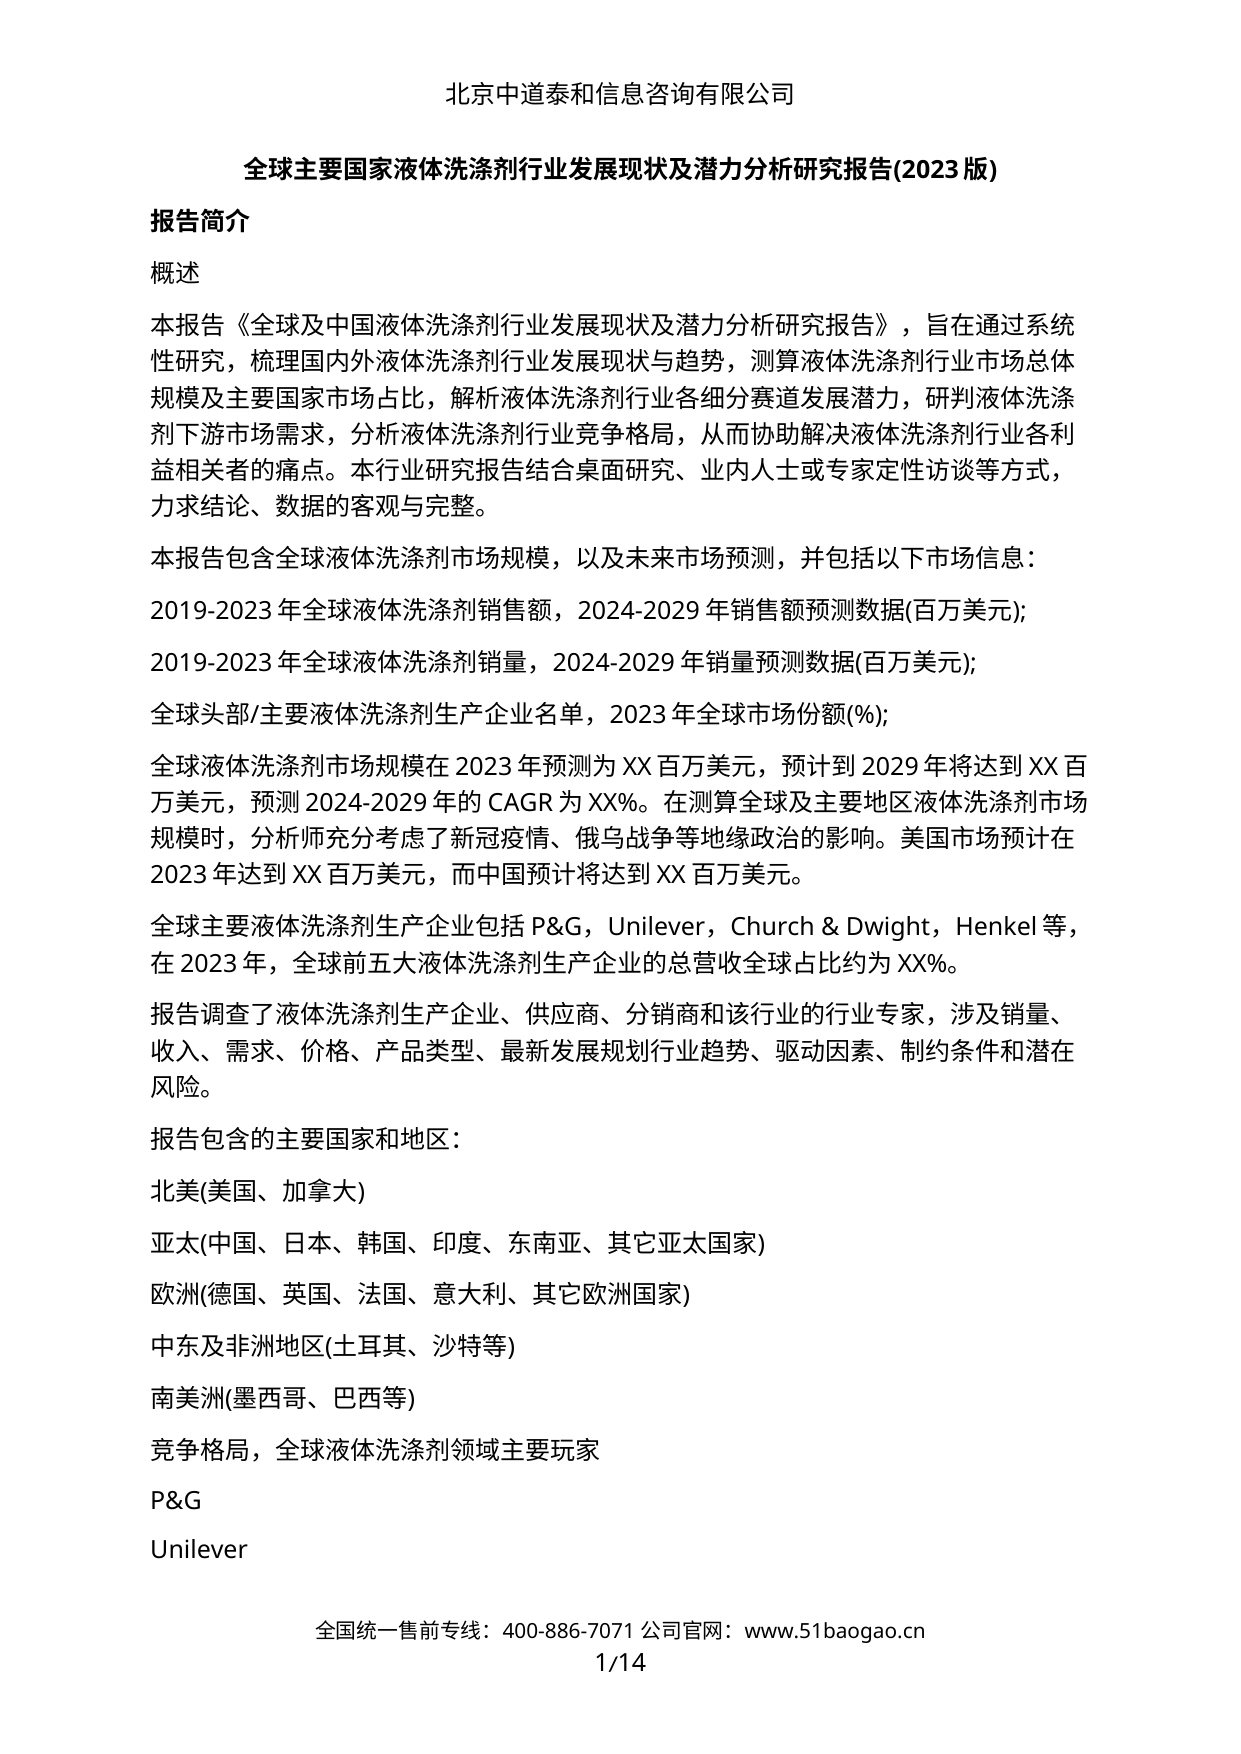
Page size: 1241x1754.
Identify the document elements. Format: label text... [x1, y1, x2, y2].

text 2019-2023年全球液体洗涤剂销售额，2024-2029年销售额预测数据(百万美元); [150, 591, 1090, 627]
text 亚太(中国、日本、韩国、印度、东南亚、其它亚太国家) [150, 1223, 1090, 1259]
text 中东及非洲地区(土耳其、沙特等) [150, 1327, 1090, 1363]
text Unilever [150, 1532, 1090, 1566]
text 全球头部/主要液体洗涤剂生产企业名单，2023年全球市场份额(%); [150, 694, 1090, 731]
text 报告调查了液体洗涤剂生产企业、供应商、分销商和该行业的行业专家，涉及销量、收入、需求、价格、产品类型、最新发展规划行业趋势、驱动因素、制约条件和潜在风险。 [150, 995, 1090, 1104]
text 2019-2023年全球液体洗涤剂销量，2024-2029年销量预测数据(百万美元); [150, 642, 1090, 679]
text 报告简介 [150, 202, 1090, 238]
text 全球液体洗涤剂市场规模在2023年预测为XX百万美元，预计到2029年将达到XX百万美元，预测2024-2029年的CAGR为XX%。在测算全球及主要地区液体洗涤剂市场规模时，分析师充分考虑了新冠疫情、俄乌战争等地缘政治的影响。美国市场预计在2023年达到XX百万美元，而中国预计将达到XX百万美元。 [150, 746, 1090, 891]
text P&G [150, 1482, 1090, 1517]
text 欧洲(德国、英国、法国、意大利、其它欧洲国家) [150, 1275, 1090, 1311]
text 概述 [150, 254, 1090, 290]
text 全球主要液体洗涤剂生产企业包括 P&G，Unilever，Church & Dwight，Henkel等，在2023年，全球前五大液体洗涤剂生产企业的总营收全球占比约为XX%。 [150, 907, 1090, 979]
text 全球主要国家液体洗涤剂行业发展现状及潜力分析研究报告(2023版) [150, 150, 1090, 186]
text 竞争格局，全球液体洗涤剂领域主要玩家 [150, 1431, 1090, 1467]
text 本报告包含全球液体洗涤剂市场规模，以及未来市场预测，并包括以下市场信息： [150, 539, 1090, 575]
text 北美(美国、加拿大) [150, 1171, 1090, 1207]
text 本报告《全球及中国液体洗涤剂行业发展现状及潜力分析研究报告》，旨在通过系统性研究，梳理国内外液体洗涤剂行业发展现状与趋势，测算液体洗涤剂行业市场总体规模及主要国家市场占比，解析液体洗涤剂行业各细分赛道发展潜力，研判液体洗涤剂下游市场需求，分析液体洗涤剂行业竞争格局，从而协助解决液体洗涤剂行业各利益相关者的痛点。本行业研究报告结合桌面研究、业内人士或专家定性访谈等方式，力求结论、数据的客观与完整。 [150, 306, 1090, 523]
text 报告包含的主要国家和地区： [150, 1119, 1090, 1156]
text 南美洲(墨西哥、巴西等) [150, 1379, 1090, 1415]
